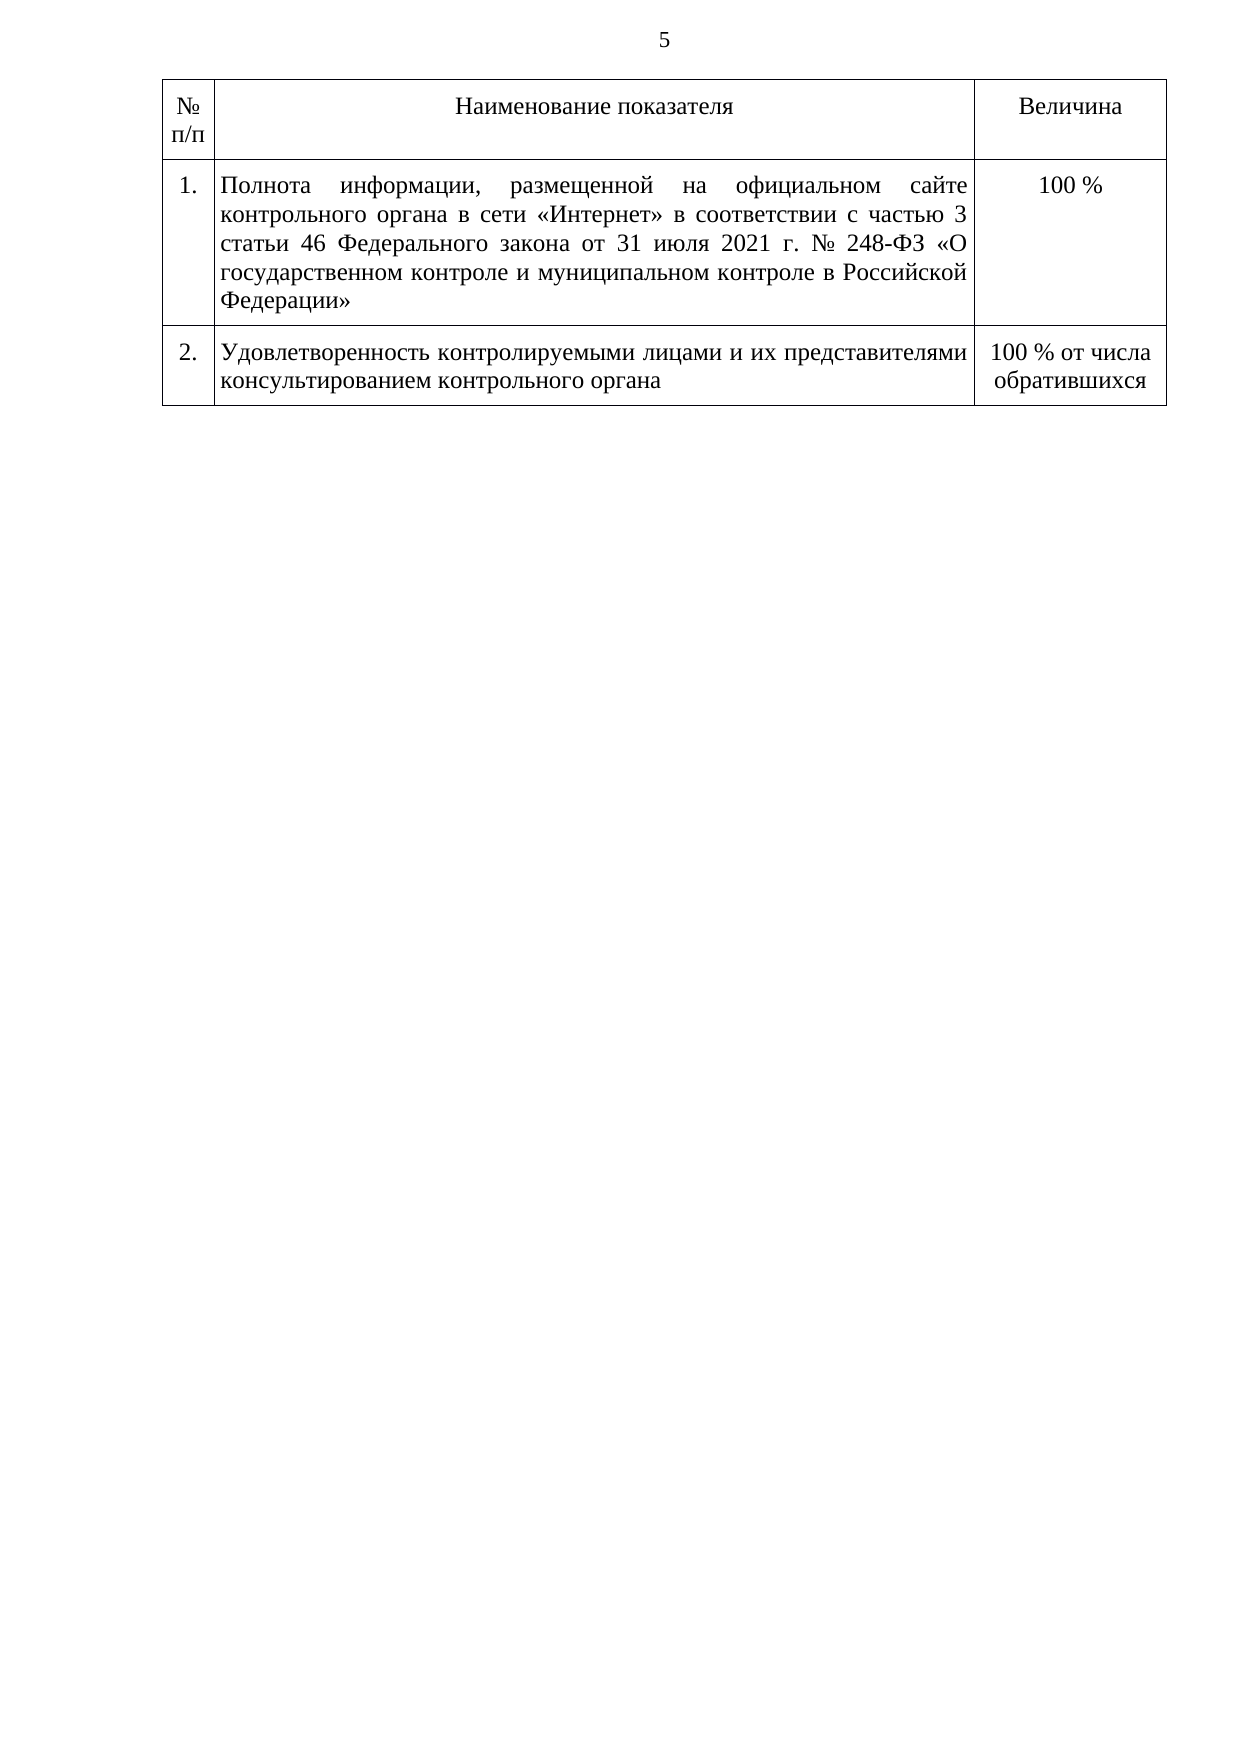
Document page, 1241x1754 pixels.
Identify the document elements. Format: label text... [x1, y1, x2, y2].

table_header Величина [975, 80, 1166, 159]
table_cell 100 % от числа обратившихся [975, 326, 1166, 405]
table_cell Полнота информации, размещенной на официальном сайте контрольного органа в сети «Интернет» в соответствии с частью 3 статьи 46 Федерального закона от 31 июля 2021 г. № 248-ФЗ «О государственном контроле и муниципальном контроле в Российской Федерации» [215, 160, 974, 325]
table_header № п/п [163, 80, 214, 159]
table_cell 2. [163, 326, 214, 405]
table_header Наименование показателя [215, 80, 974, 159]
table_cell 100 % [975, 160, 1166, 325]
table_cell Удовлетворенность контролируемыми лицами и их представителями консультированием контрольного органа [215, 326, 974, 405]
table_cell 1. [163, 160, 214, 325]
